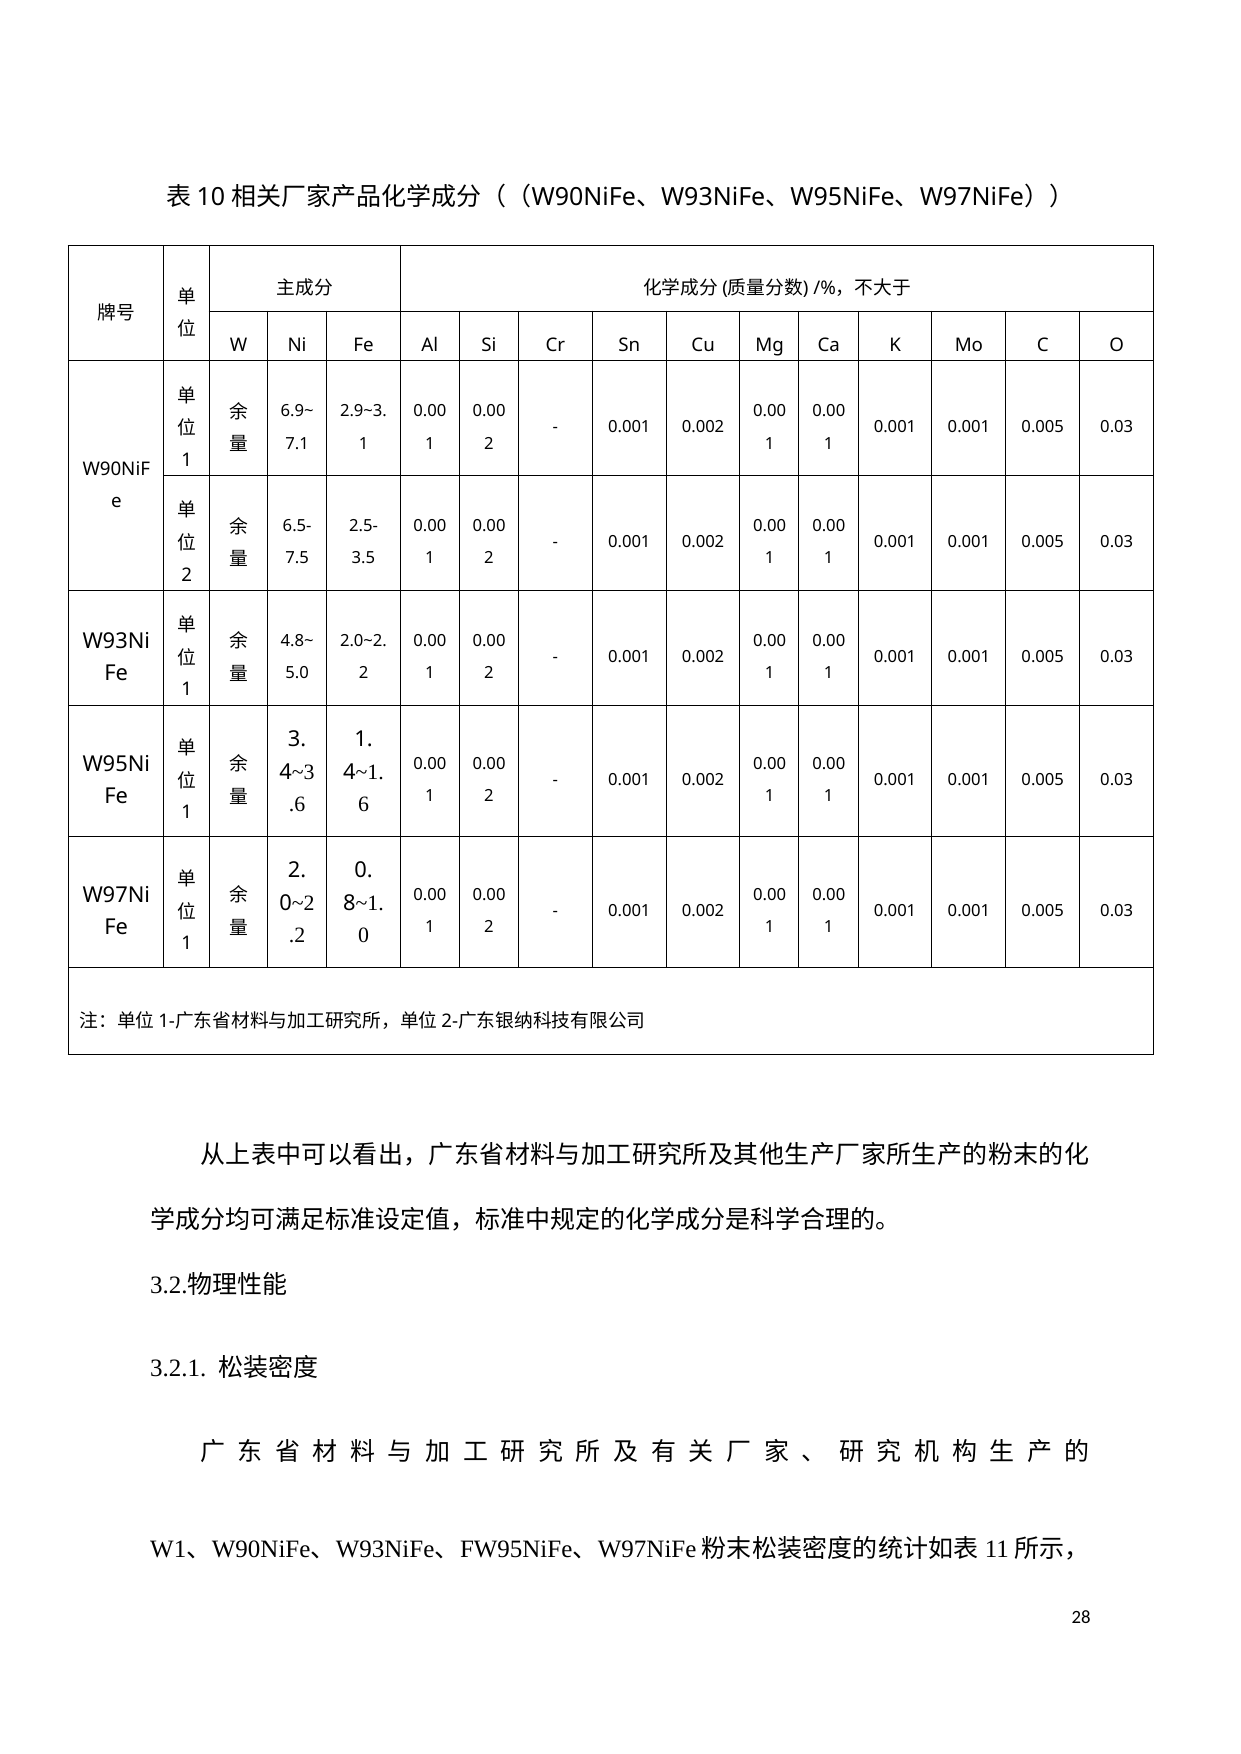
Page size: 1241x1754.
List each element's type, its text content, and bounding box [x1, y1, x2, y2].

table_cell 2.9~3.1 [327, 361, 400, 475]
table_cell 0.005 [1006, 706, 1079, 836]
table_header 单位 [164, 246, 209, 360]
table_cell 0.002 [667, 591, 739, 705]
table_cell 0.001 [740, 591, 798, 705]
table_cell 单位1 [164, 361, 209, 475]
table_cell 0.001 [859, 476, 931, 590]
table_cell Cr [519, 312, 592, 360]
table_cell O [1080, 312, 1153, 360]
table_cell 0.001 [593, 706, 666, 836]
table_cell - [519, 706, 592, 836]
table_cell 1.4~1.6 [327, 706, 400, 836]
table_cell Mg [740, 312, 798, 360]
table_cell W [210, 312, 267, 360]
table_cell 0.001 [740, 476, 798, 590]
table_cell 0.001 [401, 591, 459, 705]
table_cell W95NiFe [69, 706, 163, 836]
table_cell 单位2 [164, 476, 209, 590]
table_cell 0.001 [859, 591, 931, 705]
table_cell 0.005 [1006, 361, 1079, 475]
table_cell 0.03 [1080, 591, 1153, 705]
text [150, 1417, 1090, 1579]
table_cell 余量 [210, 591, 267, 705]
table_header 主成分 [210, 246, 400, 311]
table_cell 0.001 [740, 837, 798, 967]
table_cell 注：单位1-广东省材料与加工研究所，单位2-广东银纳科技有限公司 [69, 968, 1153, 1054]
table_cell 0.005 [1006, 837, 1079, 967]
table_cell 0.001 [799, 837, 858, 967]
table_cell 单位1 [164, 591, 209, 705]
table_cell 0.002 [667, 361, 739, 475]
table_cell 0.005 [1006, 476, 1079, 590]
table_cell 0.001 [932, 361, 1005, 475]
table_cell 余量 [210, 361, 267, 475]
table_cell Sn [593, 312, 666, 360]
table_cell Mo [932, 312, 1005, 360]
table_cell 0.002 [460, 361, 518, 475]
table_cell 余量 [210, 706, 267, 836]
table_cell 0.001 [401, 476, 459, 590]
table_cell 0.001 [799, 706, 858, 836]
table_cell 6.5-7.5 [268, 476, 326, 590]
table_cell Al [401, 312, 459, 360]
table_cell Ni [268, 312, 326, 360]
text 3.2.物理性能 [150, 1250, 1090, 1315]
text 从上表中可以看出，广东省材料与加工研究所及其他生产厂家所生产的粉末的化学成分均可满足标准设定值，标准中规定的化学成分是科学合理的。 [150, 1120, 1090, 1250]
table_cell C [1006, 312, 1079, 360]
table_cell 0.001 [401, 837, 459, 967]
table_cell 0.005 [1006, 591, 1079, 705]
table_cell W93NiFe [69, 591, 163, 705]
table_cell - [519, 476, 592, 590]
table_cell 0.001 [740, 706, 798, 836]
table_cell 0.001 [593, 591, 666, 705]
table_cell 0.001 [932, 476, 1005, 590]
table_cell 0.001 [932, 591, 1005, 705]
table_cell 6.9~7.1 [268, 361, 326, 475]
table_cell 0.03 [1080, 837, 1153, 967]
table_cell 0.002 [667, 837, 739, 967]
table_cell 0.03 [1080, 706, 1153, 836]
table_cell Si [460, 312, 518, 360]
table_header 牌号 [69, 246, 163, 360]
table_cell - [519, 837, 592, 967]
table_cell 0.002 [460, 706, 518, 836]
table_cell 0.002 [667, 706, 739, 836]
table_cell 0.001 [932, 837, 1005, 967]
table_cell 2.0~2.2 [327, 591, 400, 705]
table_cell 0.001 [799, 476, 858, 590]
table_cell - [519, 591, 592, 705]
table_cell 0.001 [740, 361, 798, 475]
list 表10 相关厂家产品化学成分（（W90NiFe、W93NiFe、W95NiFe、W97NiFe）） [150, 162, 1090, 227]
table_cell 4.8~5.0 [268, 591, 326, 705]
table_cell 单位1 [164, 706, 209, 836]
table_cell K [859, 312, 931, 360]
table_cell 0.8~1.0 [327, 837, 400, 967]
table_cell 0.001 [401, 706, 459, 836]
table_cell W90NiFe [69, 361, 163, 590]
table_cell 0.001 [932, 706, 1005, 836]
table_cell 0.001 [401, 361, 459, 475]
table_header 化学成分 (质量分数) /%，不大于 [401, 246, 1153, 311]
table_cell 3.4~3.6 [268, 706, 326, 836]
table_cell W97NiFe [69, 837, 163, 967]
table_cell 单位1 [164, 837, 209, 967]
text 3.2.1. 松装密度 [150, 1333, 1090, 1398]
table_cell 2.5-3.5 [327, 476, 400, 590]
table_cell 0.03 [1080, 476, 1153, 590]
table_cell 0.001 [799, 591, 858, 705]
table_cell 0.001 [593, 361, 666, 475]
table_cell 0.001 [859, 837, 931, 967]
table_cell 余量 [210, 476, 267, 590]
table_cell 0.002 [460, 837, 518, 967]
table_cell 0.002 [667, 476, 739, 590]
table_cell 0.002 [460, 476, 518, 590]
table_cell 0.001 [593, 837, 666, 967]
table_cell 2.0~2.2 [268, 837, 326, 967]
table_cell 0.002 [460, 591, 518, 705]
table_cell Ca [799, 312, 858, 360]
table_cell 0.001 [859, 361, 931, 475]
table_cell 余量 [210, 837, 267, 967]
table_cell 0.03 [1080, 361, 1153, 475]
table_cell 0.001 [859, 706, 931, 836]
table_cell Cu [667, 312, 739, 360]
table_cell 0.001 [799, 361, 858, 475]
table_cell - [519, 361, 592, 475]
table_cell Fe [327, 312, 400, 360]
table_cell 0.001 [593, 476, 666, 590]
